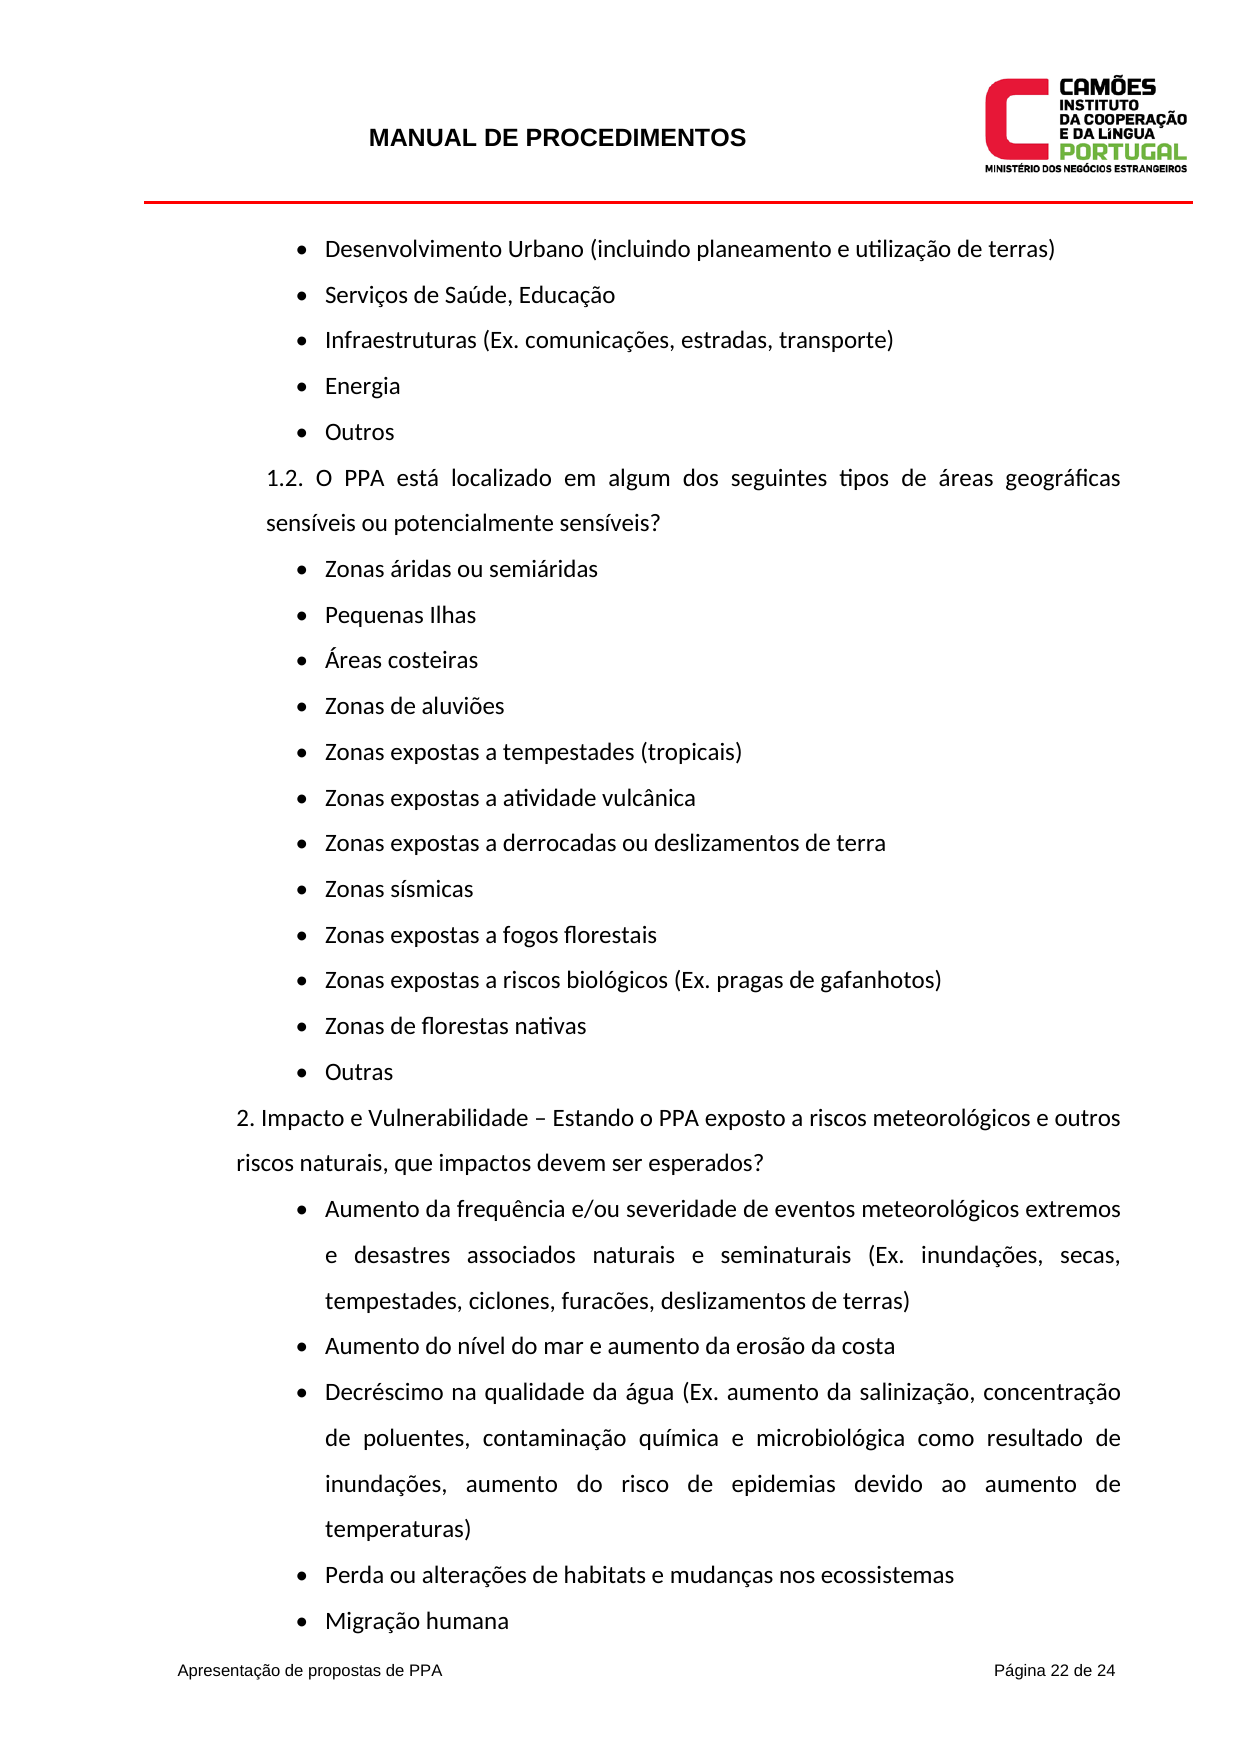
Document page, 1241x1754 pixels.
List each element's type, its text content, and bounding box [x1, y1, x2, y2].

text • Zonas expostas a tempestades (tropicais) [295, 736, 1122, 767]
text 1.2. O PPA está localizado em algum dos seguintes tipos de áreas geográficas sensíveis ou potencialmente sensíveis? [266, 462, 1122, 538]
text • Zonas sísmicas [295, 873, 1122, 904]
text • Decréscimo na qualidade da água (Ex. aumento da salinização, concentração de poluentes, contaminação química e microbiológica como resultado de inundações, aumento do risco de epidemias devido ao aumento de temperaturas) [295, 1376, 1122, 1544]
text • Outros [295, 416, 1122, 446]
text • Zonas expostas a atividade vulcânica [295, 782, 1122, 812]
text • Desenvolvimento Urbano (incluindo planeamento e utilização de terras) [295, 233, 1122, 263]
text • Zonas expostas a riscos biológicos (Ex. pragas de gafanhotos) [295, 965, 1122, 995]
text • Zonas de florestas nativas [295, 1010, 1122, 1041]
text • Aumento do nível do mar e aumento da erosão da costa [295, 1331, 1122, 1361]
text • Outras [295, 1056, 1122, 1087]
text • Serviços de Saúde, Educação [295, 279, 1122, 309]
text • Perda ou alterações de habitats e mudanças nos ecossistemas [295, 1559, 1122, 1590]
text • Áreas costeiras [295, 644, 1122, 675]
text • Infraestruturas (Ex. comunicações, estradas, transporte) [295, 324, 1122, 355]
text • Zonas áridas ou semiáridas [295, 553, 1122, 584]
text 2. Impacto e Vulnerabilidade – Estando o PPA exposto a riscos meteorológicos e outros riscos naturais, que impactos devem ser esperados? [236, 1102, 1122, 1178]
text • Migração humana [295, 1605, 1122, 1635]
text • Aumento da frequência e/ou severidade de eventos meteorológicos extremos e desastres associados naturais e seminaturais (Ex. inundações, secas, tempestades, ciclones, furacões, deslizamentos de terras) [295, 1193, 1122, 1315]
text • Energia [295, 370, 1122, 401]
text • Zonas expostas a fogos florestais [295, 919, 1122, 949]
text • Zonas de aluviões [295, 690, 1122, 721]
picture [982, 73, 1190, 173]
text • Pequenas Ilhas [295, 599, 1122, 629]
text • Zonas expostas a derrocadas ou deslizamentos de terra [295, 827, 1122, 858]
